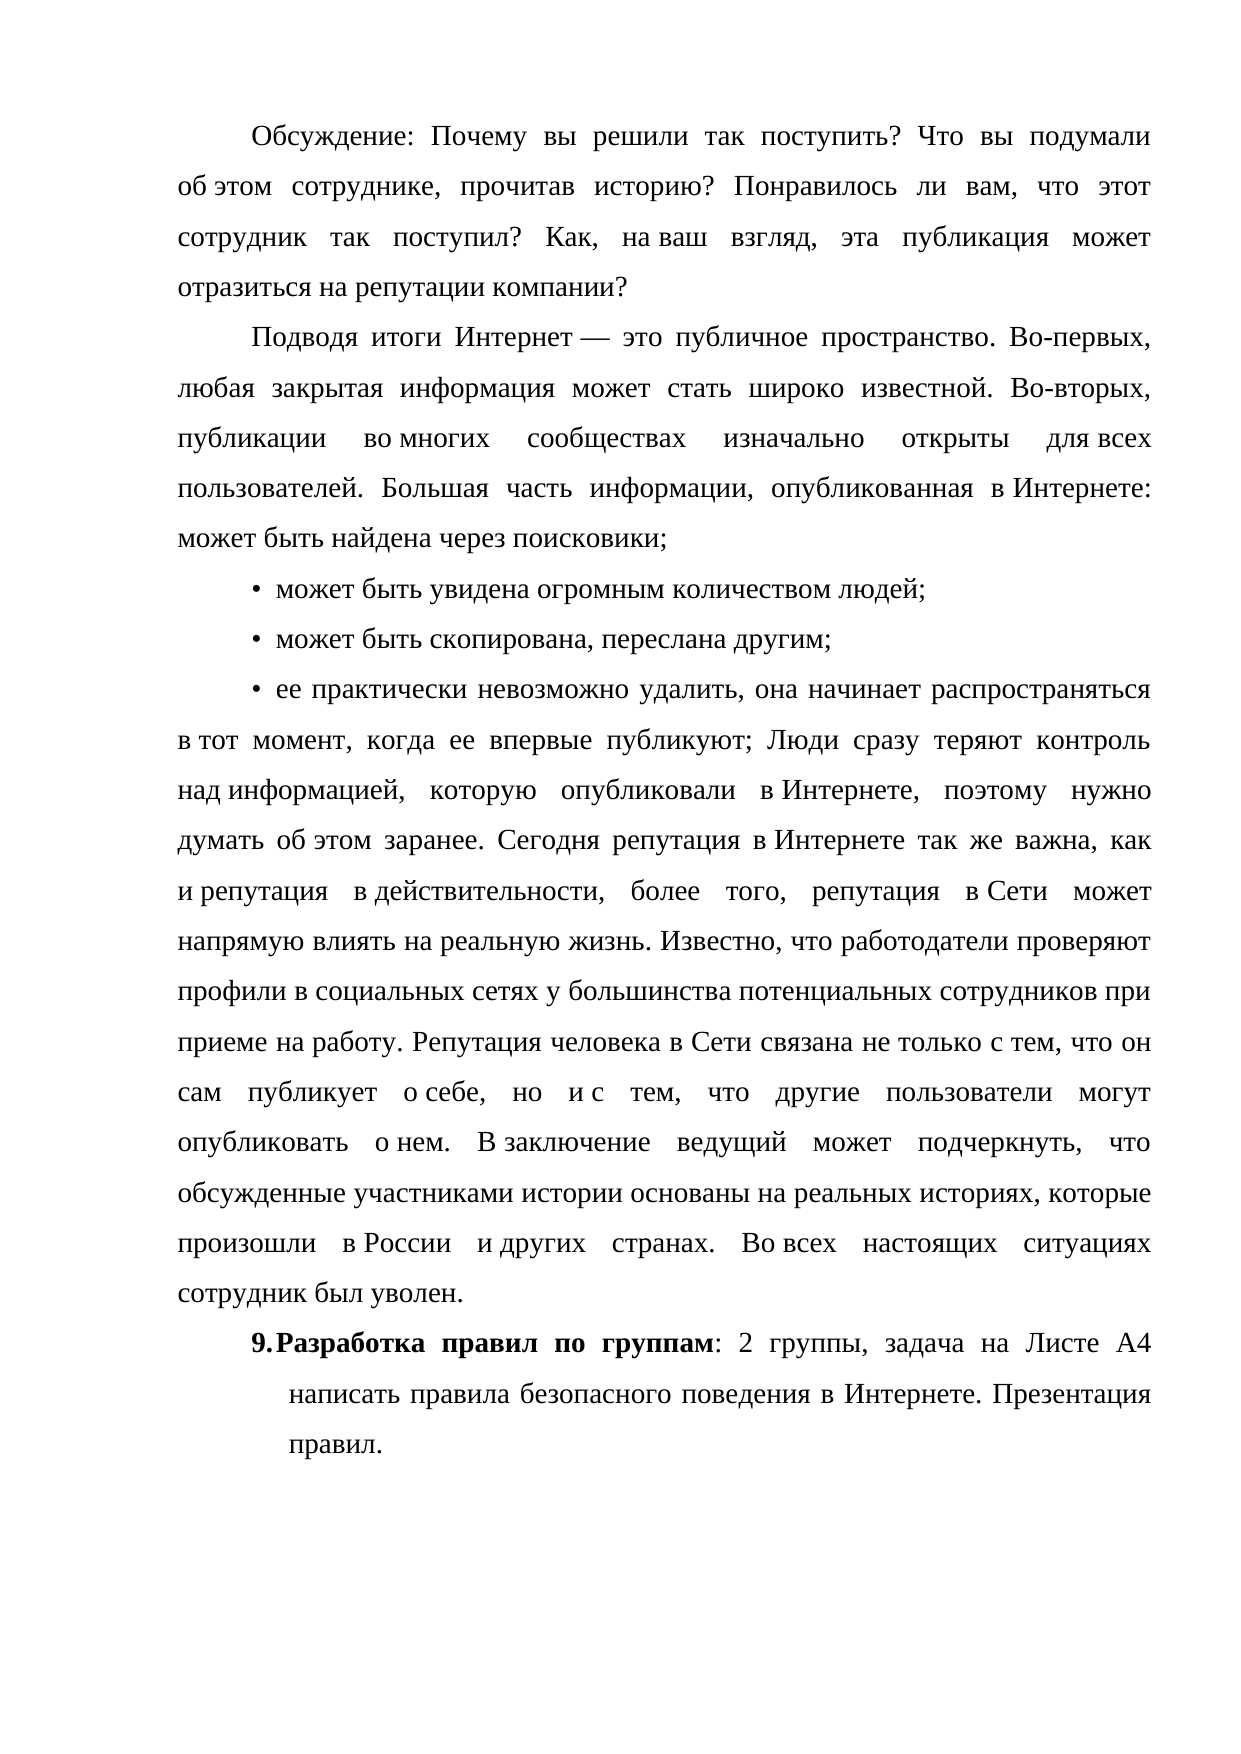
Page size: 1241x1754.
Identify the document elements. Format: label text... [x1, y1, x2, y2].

text • ее практически невозможно удалить, она начинает распространяться в тот момент, когда ее впервые публикуют; Люди сразу теряют контроль над информацией, которую опубликовали в Интернете, поэтому нужно думать об этом заранее. Сегодня репутация в Интернете так же важна, как и репутация в действительности, более того, репутация в Сети может напрямую влиять на реальную жизнь. Известно, что работодатели проверяют профили в социальных сетях у большинства потенциальных сотрудников при приеме на работу. Репутация человека в Сети связана не только с тем, что он сам публикует о себе, но и с тем, что другие пользователи могут опубликовать о нем. В заключение ведущий может подчеркнуть, что обсужденные участниками истории основаны на реальных историях, которые произошли в России и других странах. Во всех настоящих ситуациях сотрудник был уволен. [177, 672, 1152, 1309]
text • может быть увидена огромным количеством людей; [177, 571, 1152, 604]
list Разработка правил по группам: 2 группы, задача на Листе А4 написать правила безопасного поведения в Интернете. Презентация правил. [251, 1326, 1152, 1460]
text • может быть скопирована, переслана другим; [177, 621, 1152, 655]
text Подводя итоги Интернет — это публичное пространство. Во-первых, любая закрытая информация может стать широко известной. Во-вторых, публикации во многих сообществах изначально открыты для всех пользователей. Большая часть информации, опубликованная в Интернете: может быть найдена через поисковики; [177, 319, 1152, 554]
text Обсуждение: Почему вы решили так поступить? Что вы подумали об этом сотруднике, прочитав историю? Понравилось ли вам, что этот сотрудник так поступил? Как, на ваш взгляд, эта публикация может отразиться на репутации компании? [177, 118, 1152, 303]
